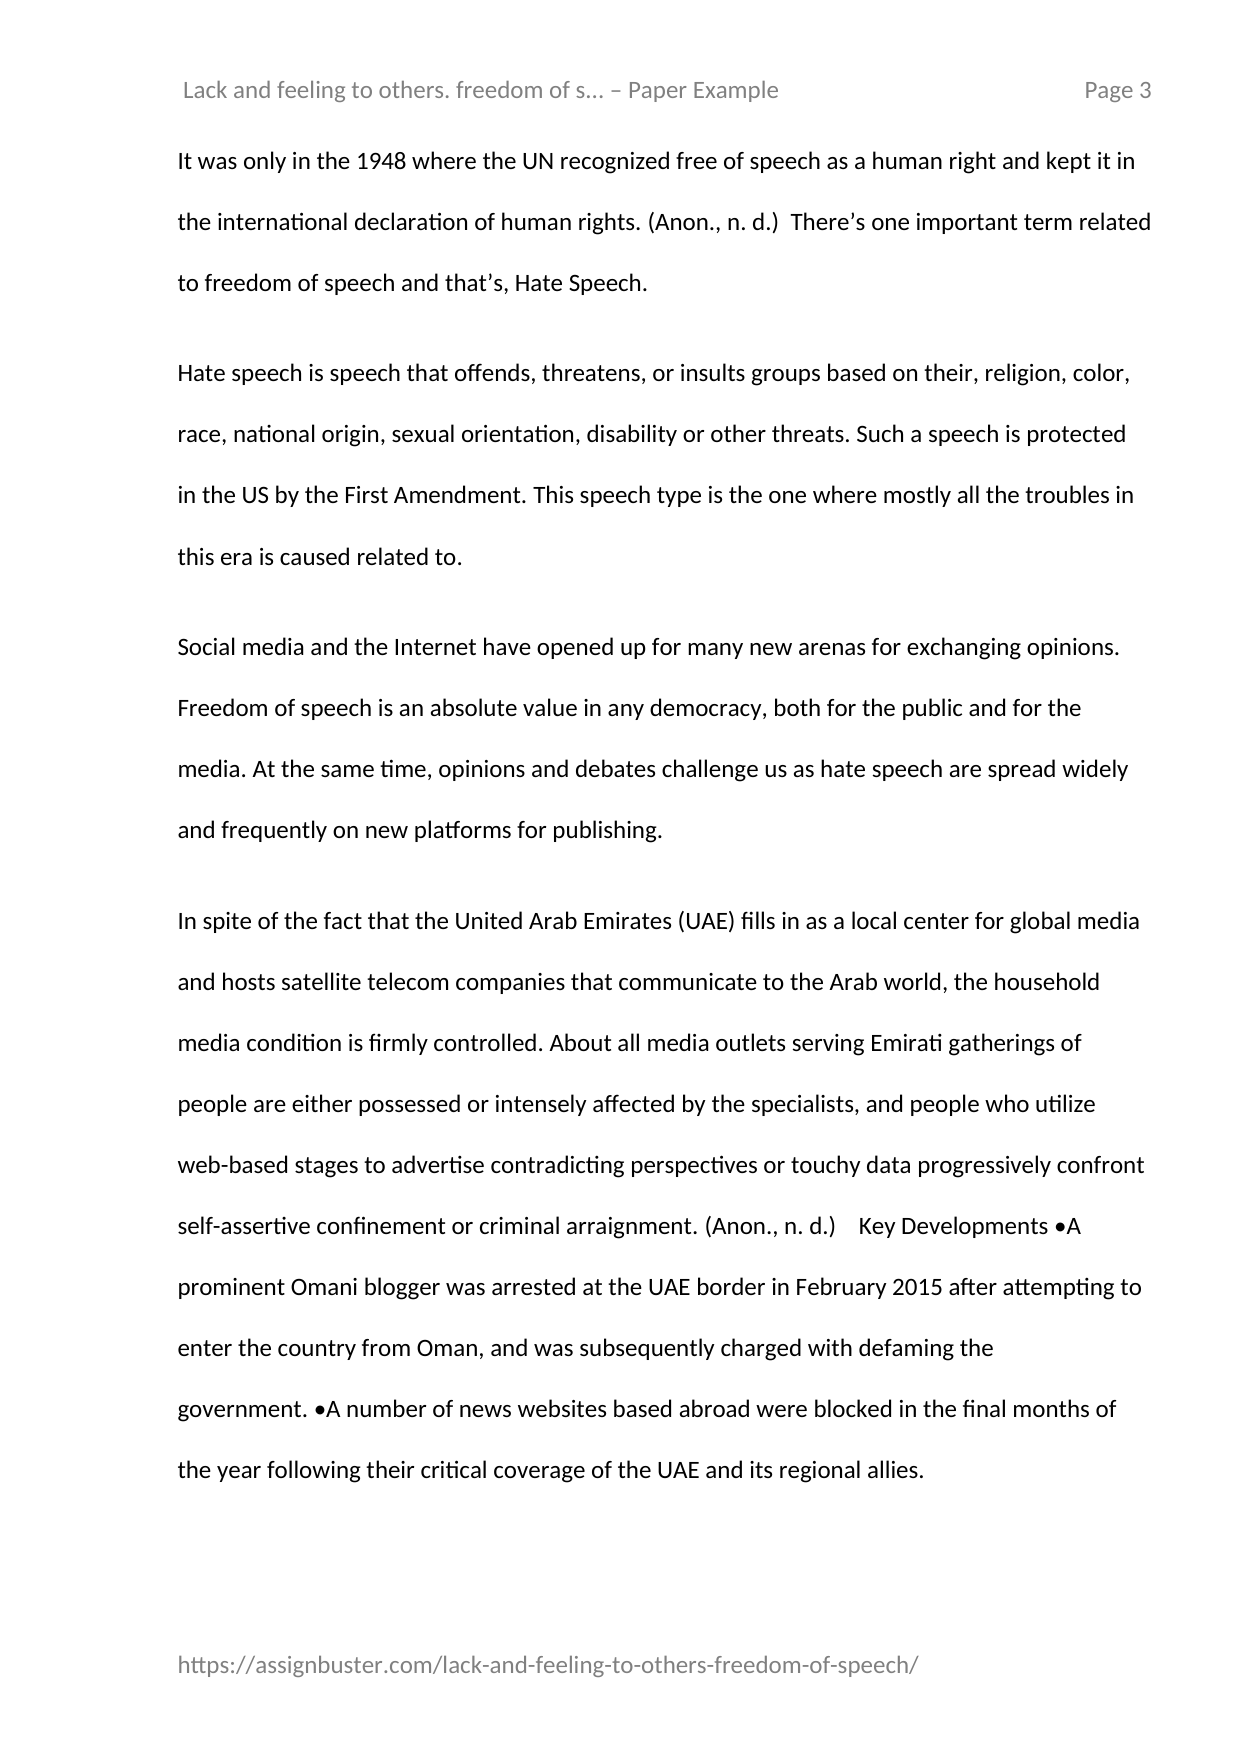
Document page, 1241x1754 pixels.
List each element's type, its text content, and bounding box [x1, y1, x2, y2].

text In spite of the fact that the United Arab Emirates (UAE) fills in as a local center for global media and hosts satellite telecom companies that communicate to the Arab world, the household media condition is firmly controlled. About all media outlets serving Emirati gatherings of people are either possessed or intensely affected by the specialists, and people who utilize web-based stages to advertise contradicting perspectives or touchy data progressively confront self-assertive confinement or criminal arraignment. (Anon., n. d.) Key Developments •A prominent Omani blogger was arrested at the UAE border in February 2015 after attempting to enter the country from Oman, and was subsequently charged with defaming the government. •A number of news websites based abroad were blocked in the final months of the year following their critical coverage of the UAE and its regional allies. [177, 905, 1152, 1485]
text It was only in the 1948 where the UN recognized free of speech as a human right and kept it in the international declaration of human rights. (Anon., n. d.) There’s one important term related to freedom of speech and that’s, Hate Speech. [177, 145, 1152, 298]
text Hate speech is speech that offends, threatens, or insults groups based on their, religion, color, race, national origin, sexual orientation, disability or other threats. Such a speech is protected in the US by the First Amendment. This speech type is the one where mostly all the troubles in this era is caused related to. [177, 358, 1152, 571]
text Social media and the Internet have opened up for many new arenas for exchanging opinions. Freedom of speech is an absolute value in any democracy, both for the public and for the media. At the same time, opinions and debates challenge us as hate speech are spread widely and frequently on new platforms for publishing. [177, 631, 1152, 845]
